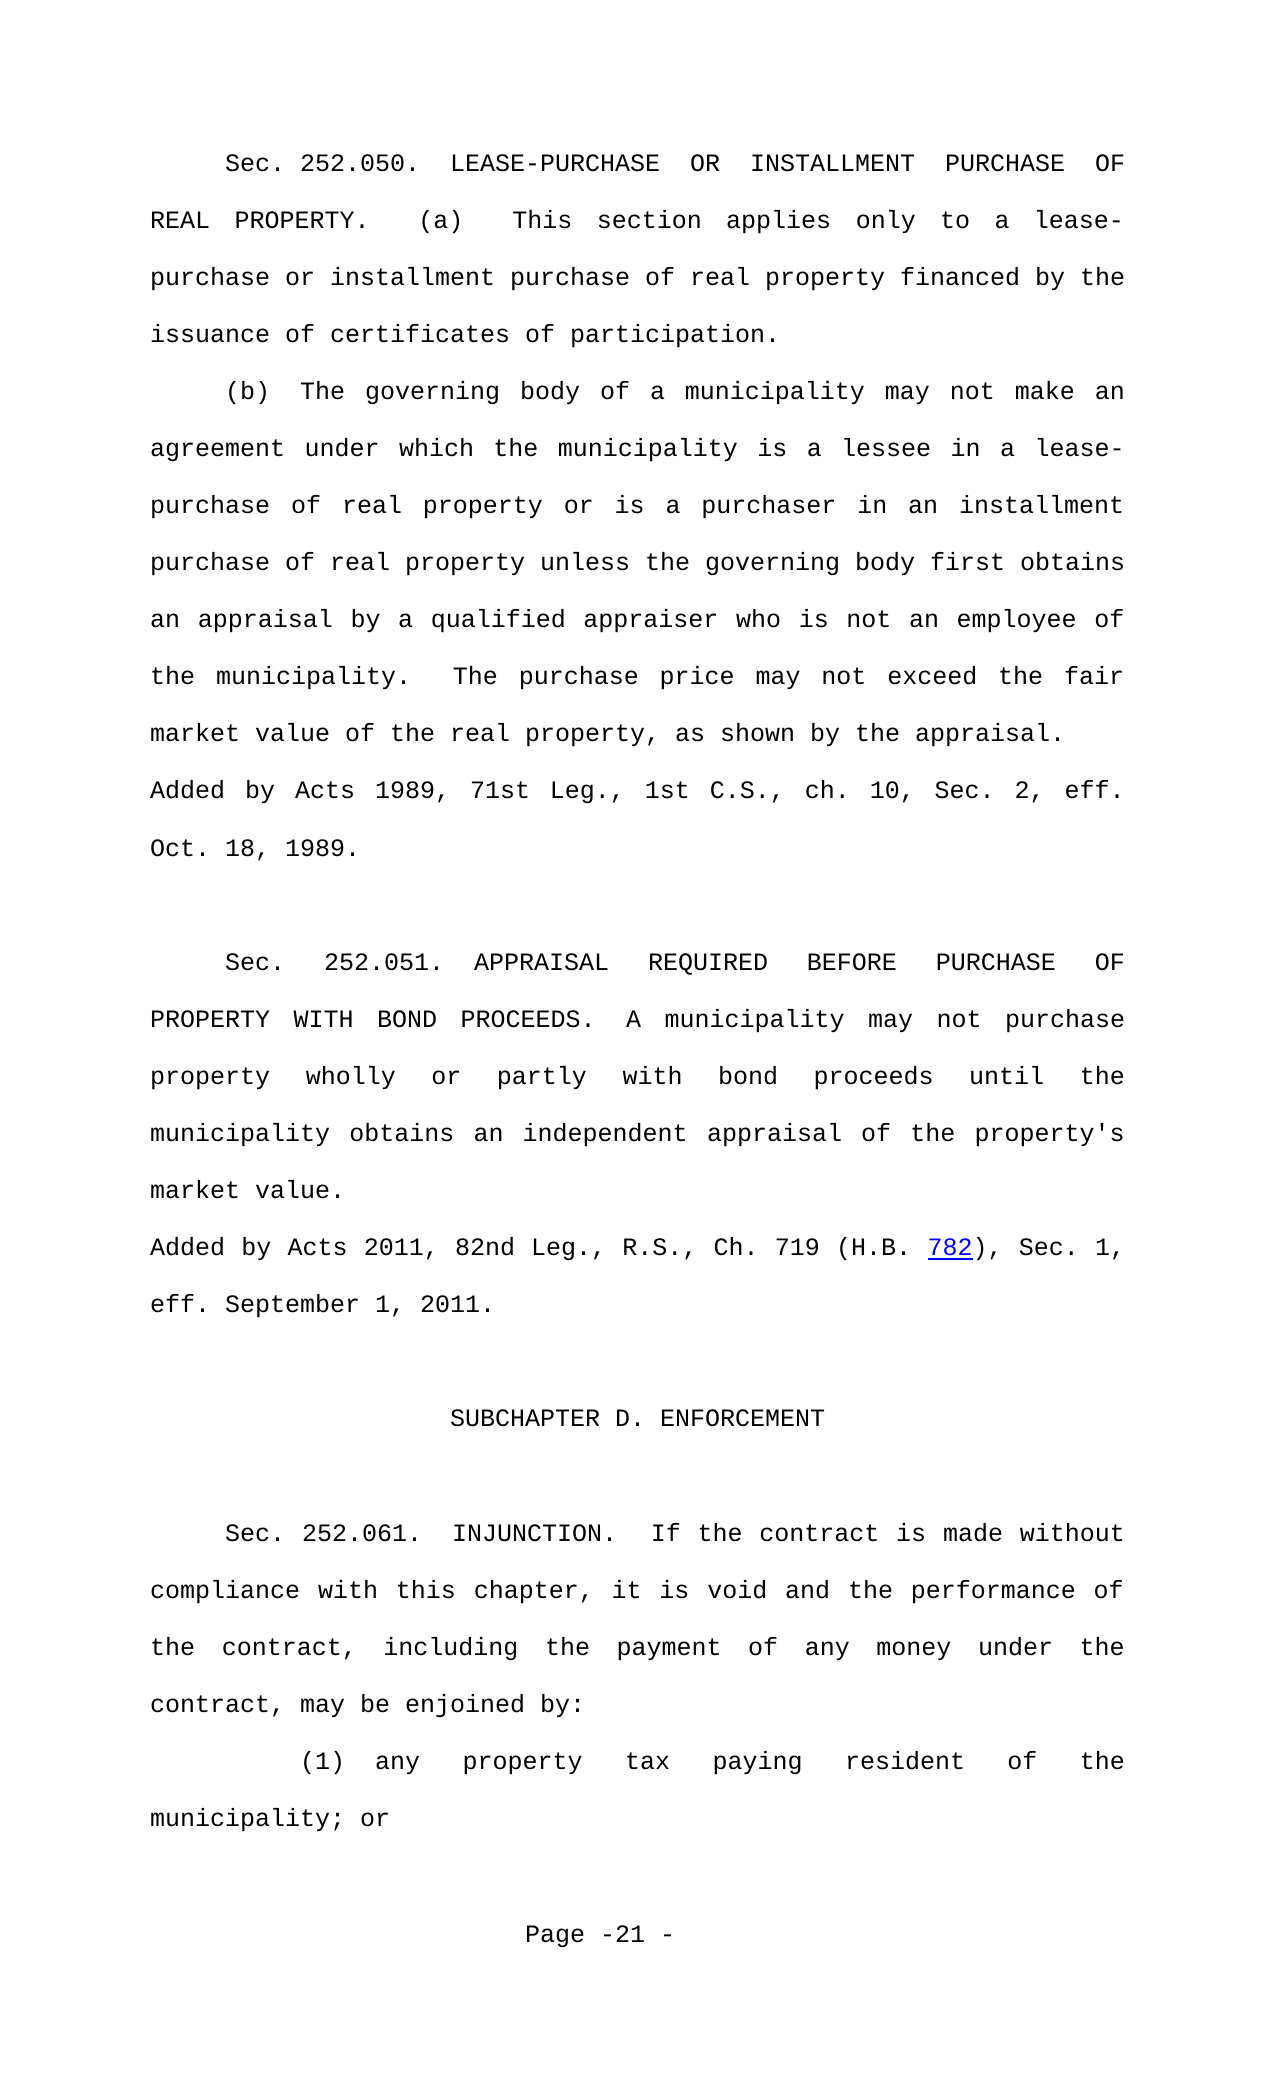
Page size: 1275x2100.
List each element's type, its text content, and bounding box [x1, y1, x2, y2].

text Sec. 252.050. LEASE-PURCHASE OR INSTALLMENT PURCHASE OF REAL PROPERTY. (a) This section applies only to a lease-purchase or installment purchase of real property financed by the issuance of certificates of participation. [150, 150, 1125, 350]
text Sec. 252.061. INJUNCTION. If the contract is made without compliance with this chapter, it is void and the performance of the contract, including the payment of any money under the contract, may be enjoined by: [150, 1520, 1125, 1720]
text (1) any property tax paying resident of the municipality; or [150, 1748, 1125, 1834]
text (b) The governing body of a municipality may not make an agreement under which the municipality is a lessee in a lease-purchase of real property or is a purchaser in an installment purchase of real property unless the governing body first obtains an appraisal by a qualified appraiser who is not an employee of the municipality. The purchase price may not exceed the fair market value of the real property, as shown by the appraisal. [150, 378, 1125, 749]
text Added by Acts 2011, 82nd Leg., R.S., Ch. 719 (H.B. 782), Sec. 1, eff. September 1, 2011. [150, 1234, 1125, 1320]
text Sec. 252.051. APPRAISAL REQUIRED BEFORE PURCHASE OF PROPERTY WITH BOND PROCEEDS. A municipality may not purchase property wholly or partly with bond proceeds until the municipality obtains an independent appraisal of the property's market value. [150, 949, 1125, 1206]
text Added by Acts 1989, 71st Leg., 1st C.S., ch. 10, Sec. 2, eff. Oct. 18, 1989. [150, 778, 1125, 863]
text SUBCHAPTER D. ENFORCEMENT [150, 1406, 1125, 1434]
